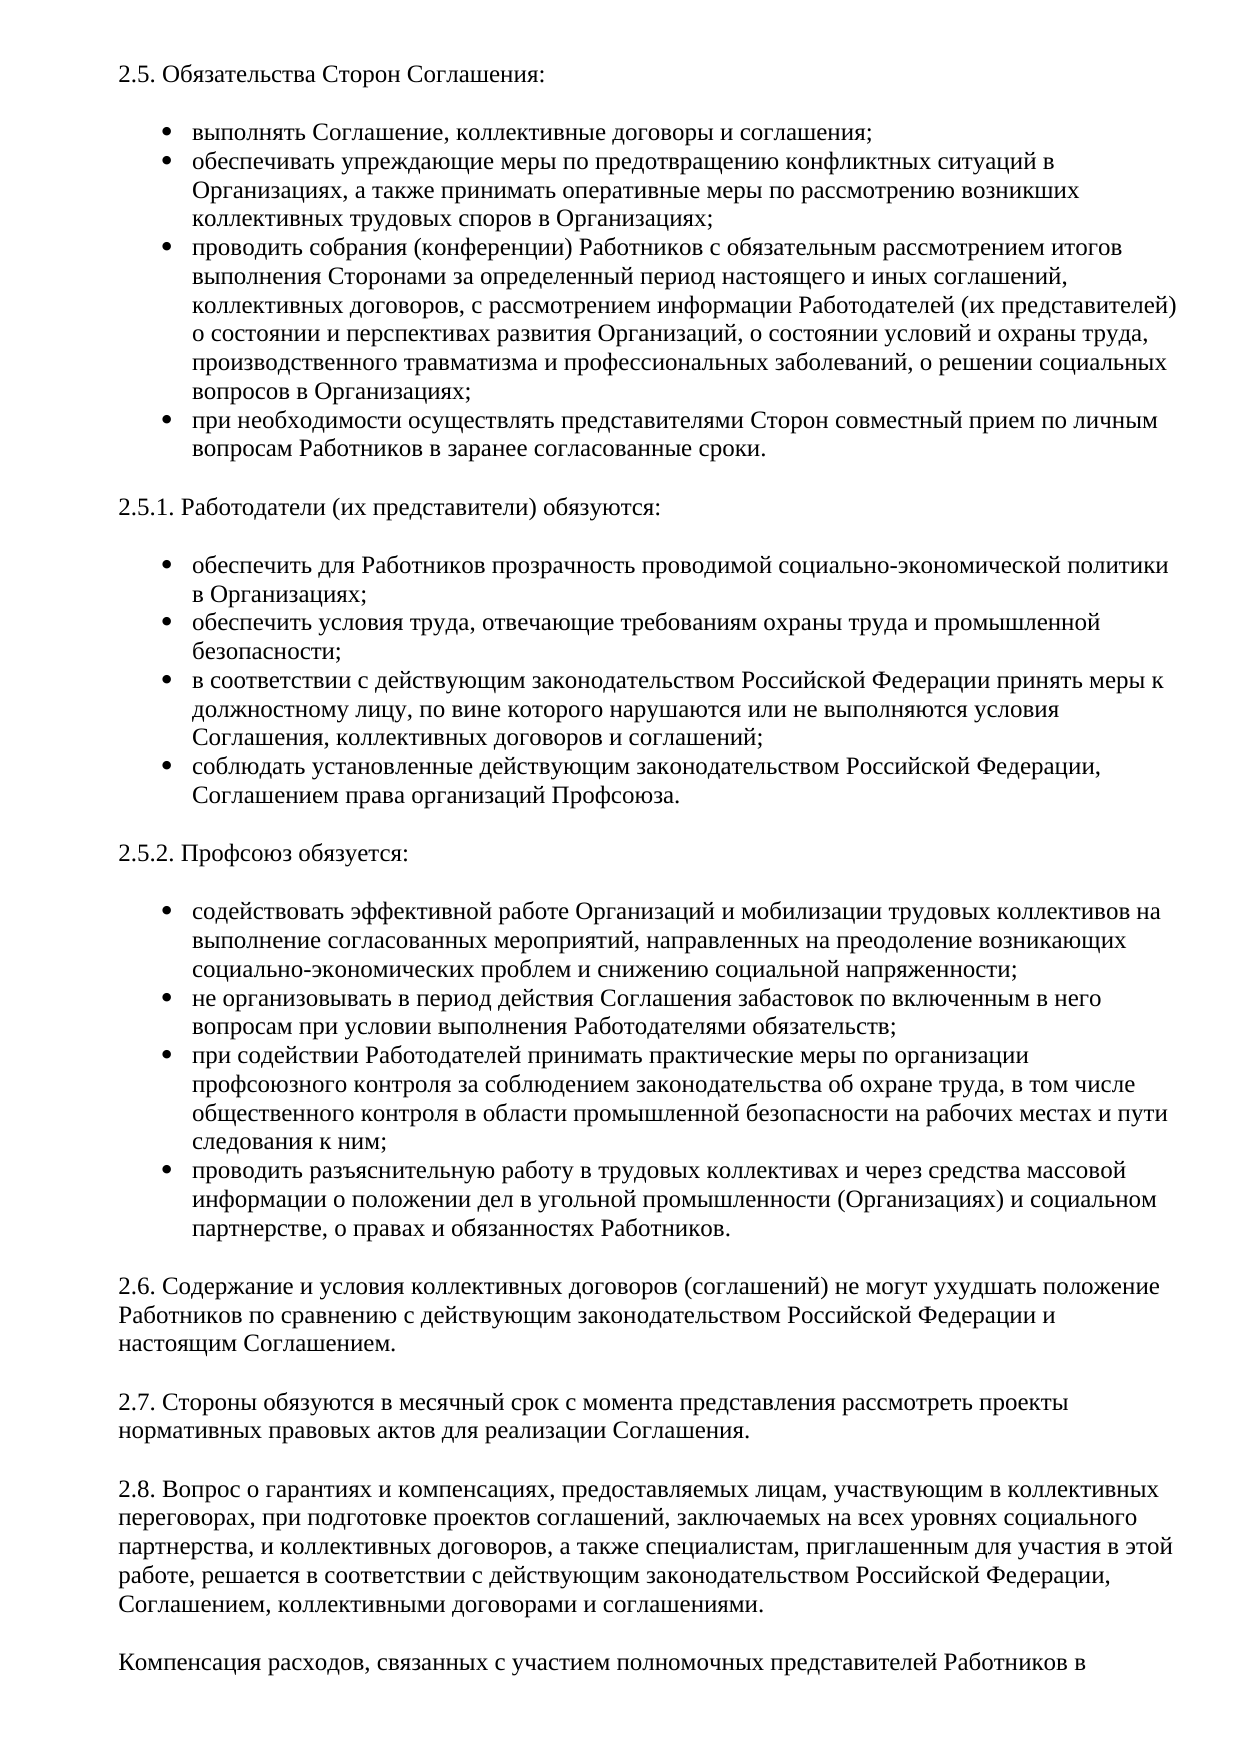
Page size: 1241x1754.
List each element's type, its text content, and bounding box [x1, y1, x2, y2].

list проводить собрания (конференции) Работников с обязательным рассмотрением итогов выполнения Сторонами за определенный период настоящего и иных соглашений, коллективных договоров, с рассмотрением информации Работодателей (их представителей) о состоянии и перспективах развития Организаций, о состоянии условий и охраны труда, производственного травматизма и профессиональных заболеваний, о решении социальных вопросов в Организациях; [162, 232, 1181, 405]
list выполнять Соглашение, коллективные договоры и соглашения; [162, 117, 1181, 146]
list при необходимости осуществлять представителями Сторон совместный прием по личным вопросам Работников в заранее согласованные сроки. [162, 405, 1181, 462]
list проводить разъяснительную работу в трудовых коллективах и через средства массовой информации о положении дел в угольной промышленности (Организациях) и социальном партнерстве, о правах и обязанностях Работников. [162, 1155, 1181, 1241]
list соблюдать установленные действующим законодательством Российской Федерации, Соглашением права организаций Профсоюза. [162, 751, 1181, 809]
text 2.5. Обязательства Сторон Соглашения: [118, 59, 1181, 88]
text 2.7. Стороны обязуются в месячный срок с момента представления рассмотреть проекты нормативных правовых актов для реализации Соглашения. [118, 1387, 1181, 1444]
list при содействии Работодателей принимать практические меры по организации профсоюзного контроля за соблюдением законодательства об охране труда, в том числе общественного контроля в области промышленной безопасности на рабочих местах и пути следования к ним; [162, 1040, 1181, 1155]
list обеспечивать упреждающие меры по предотвращению конфликтных ситуаций в Организациях, а также принимать оперативные меры по рассмотрению возникших коллективных трудовых споров в Организациях; [162, 146, 1181, 232]
list обеспечить условия труда, отвечающие требованиям охраны труда и промышленной безопасности; [162, 607, 1181, 665]
text 2.5.1. Работодатели (их представители) обязуются: [118, 492, 1181, 521]
list содействовать эффективной работе Организаций и мобилизации трудовых коллективов на выполнение согласованных мероприятий, направленных на преодоление возникающих социально-экономических проблем и снижению социальной напряженности; [162, 896, 1181, 983]
text 2.6. Содержание и условия коллективных договоров (соглашений) не могут ухудшать положение Работников по сравнению с действующим законодательством Российской Федерации и настоящим Соглашением. [118, 1271, 1181, 1357]
text 2.8. Вопрос о гарантиях и компенсациях, предоставляемых лицам, участвующим в коллективных переговорах, при подготовке проектов соглашений, заключаемых на всех уровнях социального партнерства, и коллективных договоров, а также специалистам, приглашенным для участия в этой работе, решается в соответствии с действующим законодательством Российской Федерации, Соглашением, коллективными договорами и соглашениями. [118, 1474, 1181, 1617]
list не организовывать в период действия Соглашения забастовок по включенным в него вопросам при условии выполнения Работодателями обязательств; [162, 983, 1181, 1040]
text 2.5.2. Профсоюз обязуется: [118, 838, 1181, 867]
list обеспечить для Работников прозрачность проводимой социально-экономической политики в Организациях; [162, 550, 1181, 607]
list в соответствии с действующим законодательством Российской Федерации принять меры к должностному лицу, по вине которого нарушаются или не выполняются условия Соглашения, коллективных договоров и соглашений; [162, 665, 1181, 751]
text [118, 1647, 1181, 1676]
